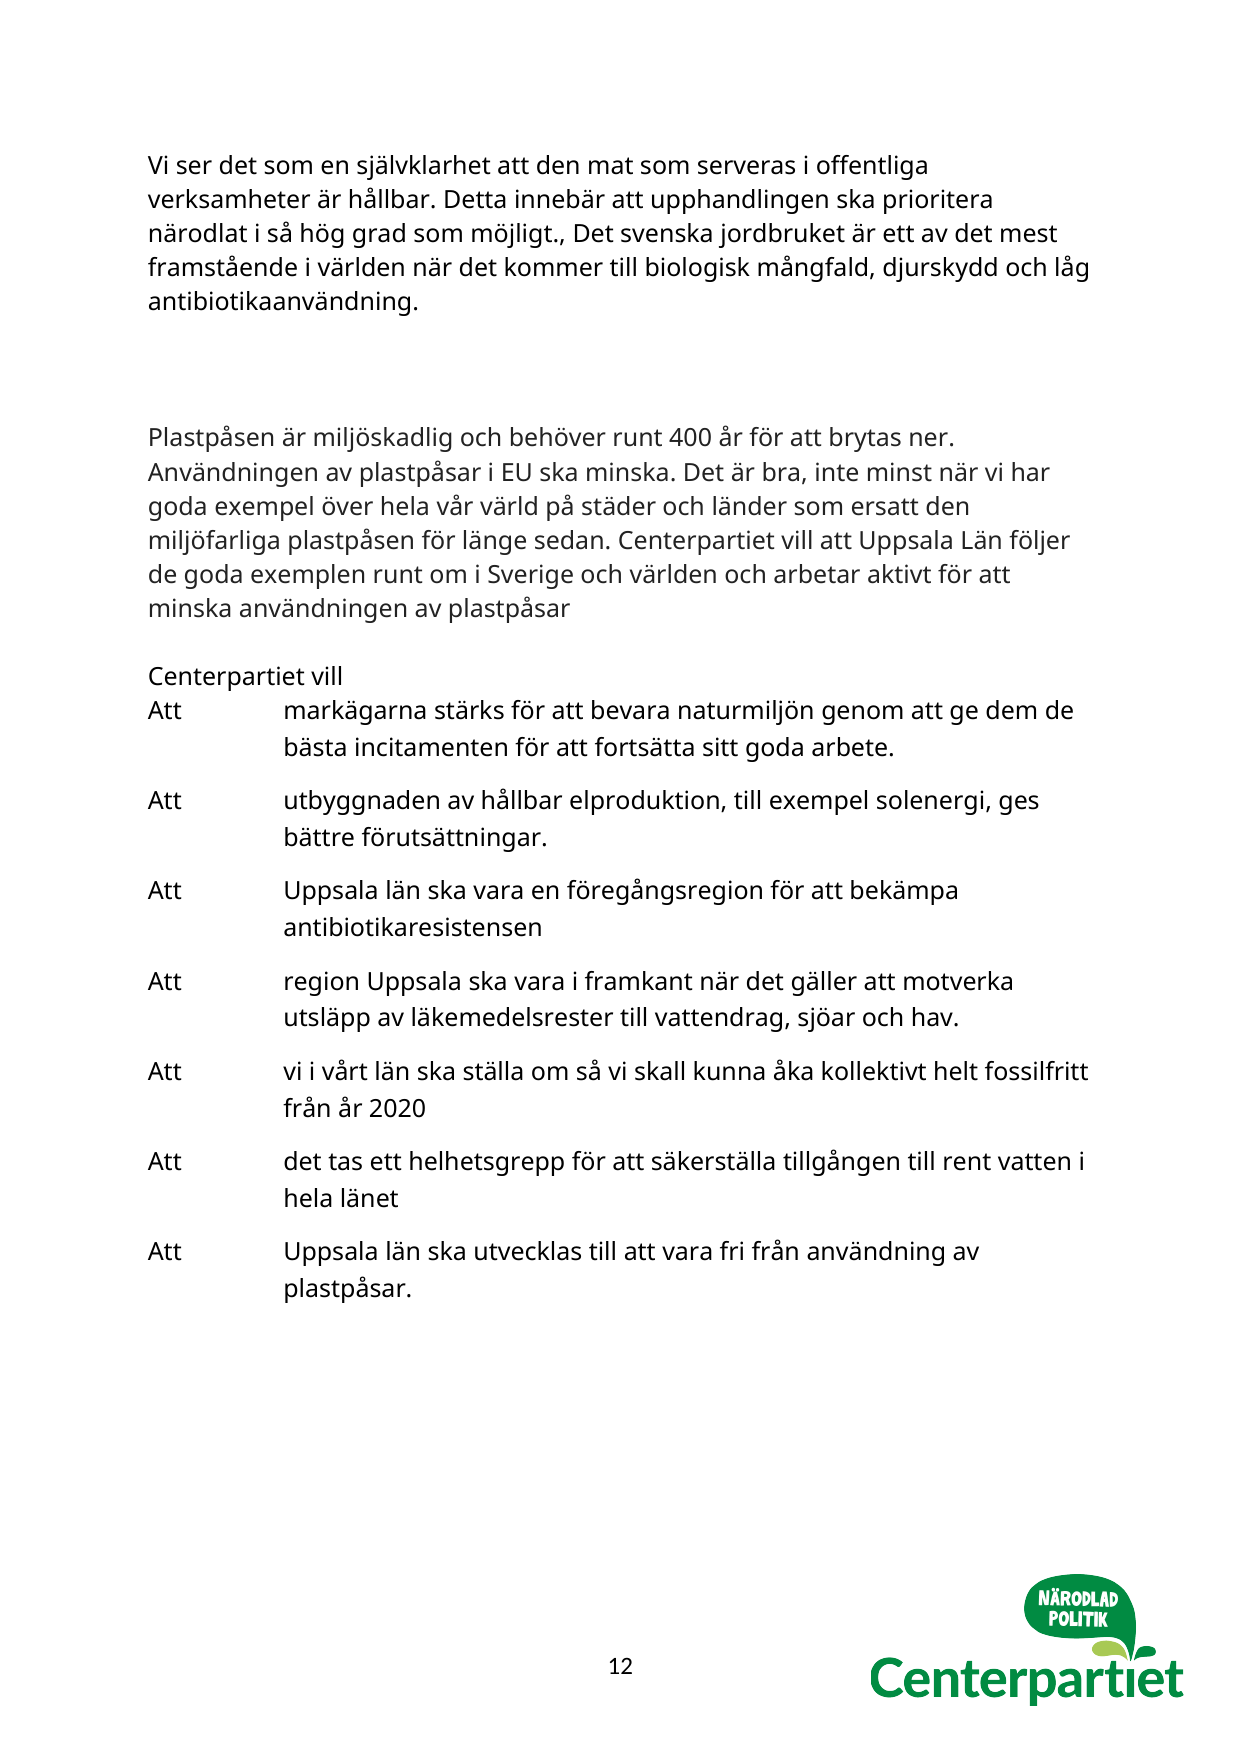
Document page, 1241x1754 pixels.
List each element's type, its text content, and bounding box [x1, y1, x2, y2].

text Centerpartiet vill [148, 658, 1093, 693]
text Vi ser det som en självklarhet att den mat som serveras i offentliga verksamheter är hållbar. Detta innebär att upphandlingen ska prioritera närodlat i så hög grad som möjligt., Det svenska jordbruket är ett av det mest framstående i världen när det kommer till biologisk mångfald, djurskydd och låg antibiotikaanvändning. [148, 148, 1093, 318]
text Att det tas ett helhetsgrepp för att säkerställa tillgången till rent vatten i hela länet [148, 1144, 1093, 1214]
text Att utbyggnaden av hållbar elproduktion, till exempel solenergi, ges bättre förutsättningar. [148, 783, 1093, 854]
text Att Uppsala län ska utvecklas till att vara fri från användning av plastpåsar. [148, 1234, 1093, 1305]
text Att Uppsala län ska vara en föregångsregion för att bekämpa antibiotikaresistensen [148, 873, 1093, 944]
text Plastpåsen är miljöskadlig och behöver runt 400 år för att brytas ner. Användningen av plastpåsar i EU ska minska. Det är bra, inte minst när vi har goda exempel över hela vår värld på städer och länder som ersatt den miljöfarliga plastpåsen för länge sedan. Centerpartiet vill att Uppsala Län följer de goda exemplen runt om i Sverige och världen och arbetar aktivt för att minska användningen av plastpåsar [148, 420, 1093, 624]
picture [871, 1574, 1184, 1706]
text Att vi i vårt län ska ställa om så vi skall kunna åka kollektivt helt fossilfritt från år 2020 [148, 1053, 1093, 1124]
text Att region Uppsala ska vara i framkant när det gäller att motverka utsläpp av läkemedelsrester till vattendrag, sjöar och hav. [148, 963, 1093, 1034]
text Att markägarna stärks för att bevara naturmiljön genom att ge dem de bästa incitamenten för att fortsätta sitt goda arbete. [148, 693, 1093, 763]
